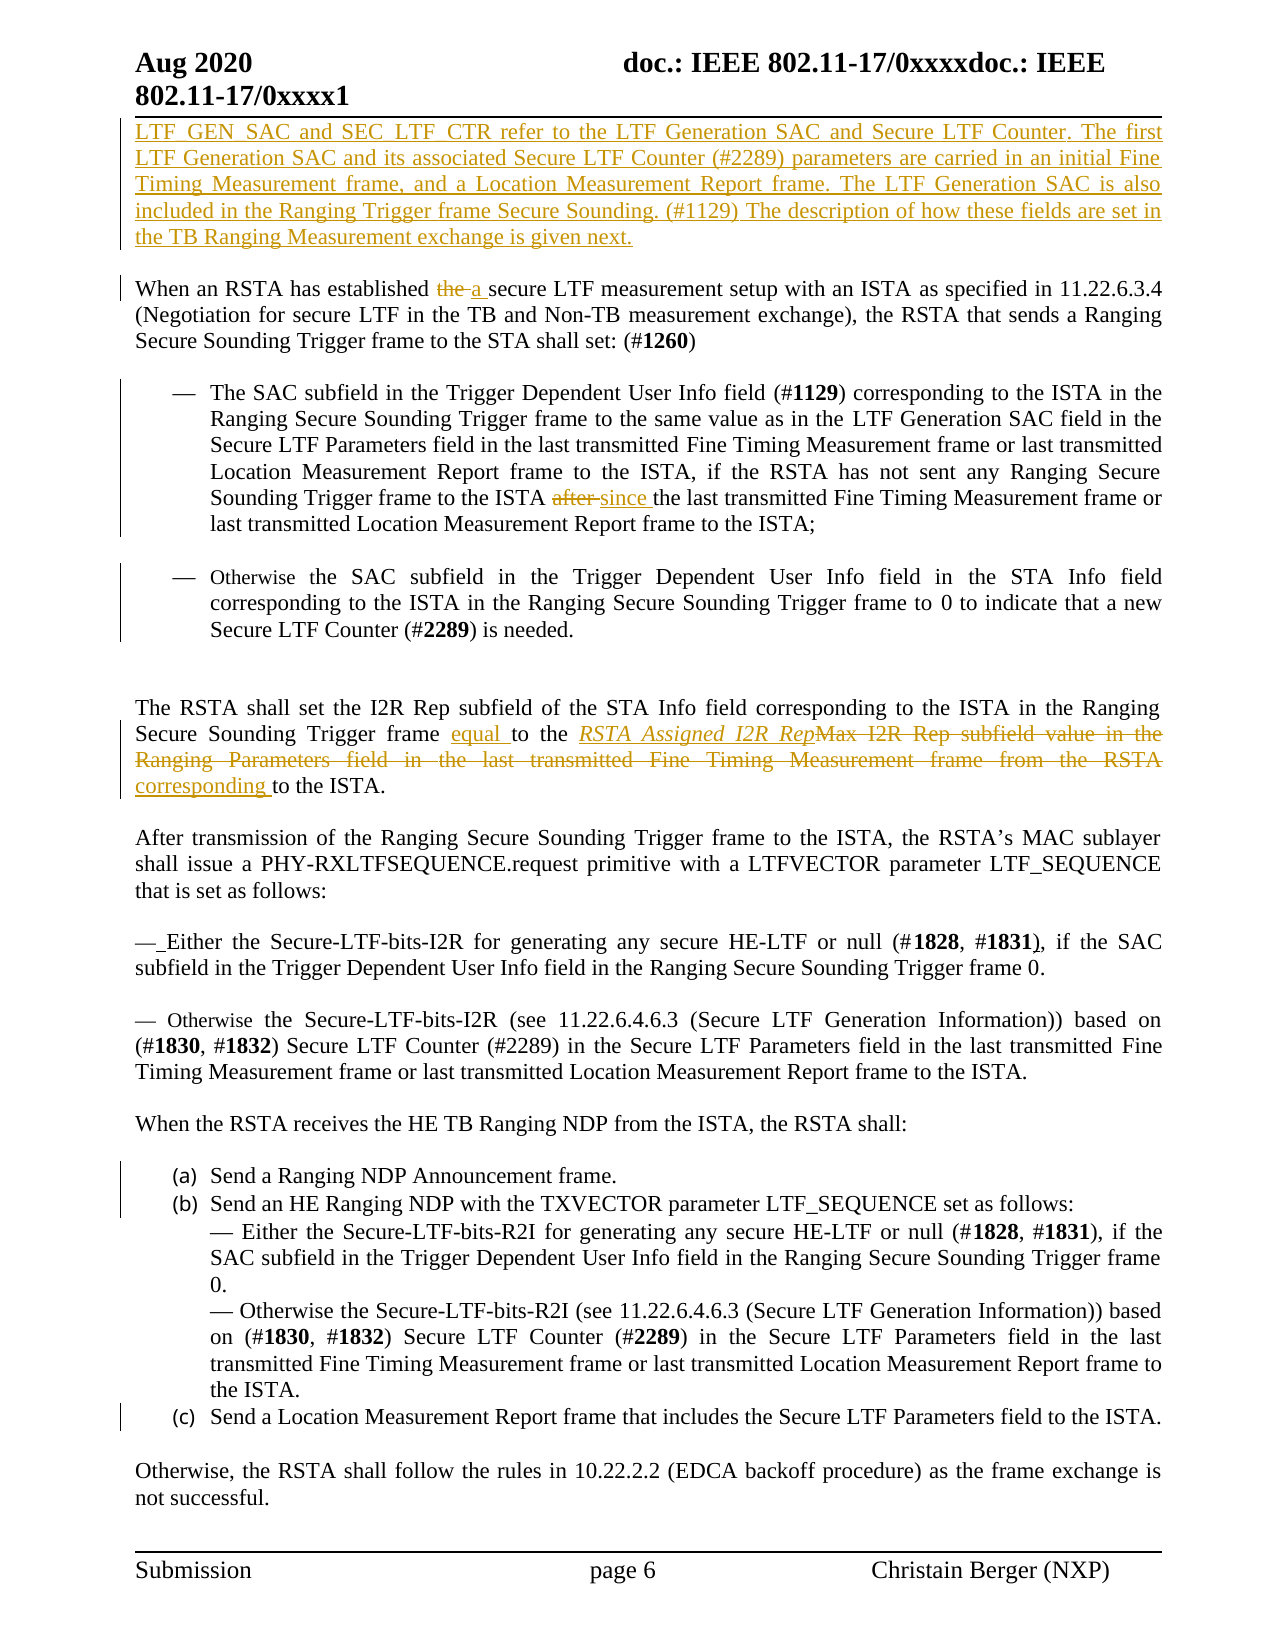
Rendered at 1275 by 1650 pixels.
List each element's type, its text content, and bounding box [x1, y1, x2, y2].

text — Either the Secure-LTF-bits-R2I for generating any secure HE-LTF or null (#1828, #1831), if the SAC subfield in the Trigger Dependent User Info field in the Ranging Secure Sounding Trigger frame 0. [210, 1218, 1162, 1297]
list The SAC subfield in the Trigger Dependent User Info field (#1129) corresponding to the ISTA in the Ranging Secure Sounding Trigger frame to the same value as in the LTF Generation SAC field in the Secure LTF Parameters field in the last transmitted Fine Timing Measurement frame or last transmitted Location Measurement Report frame to the ISTA, if the RSTA has not sent any Ranging Secure Sounding Trigger frame to the ISTA the last transmitted Fine Timing Measurement frame or last transmitted Location Measurement Report frame to the ISTA; [172, 379, 1162, 537]
list Send a Ranging NDP Announcement frame. [172, 1161, 1162, 1189]
text The RSTA shall set the I2R Rep subfield of the STA Info field corresponding to the ISTA in the Ranging Secure Sounding Trigger frame to the to the ISTA. [135, 693, 1162, 761]
text — Otherwise the Secure-LTF-bits-I2R (see 11.22.6.4.6.3 (Secure LTF Generation Information)) based on (#1830, #1832) Secure LTF Counter (#2289) in the Secure LTF Parameters field in the last transmitted Fine Timing Measurement frame or last transmitted Location Measurement Report frame to the ISTA. [135, 1006, 1162, 1085]
list Otherwise the SAC subfield in the Trigger Dependent User Info field in the STA Info field corresponding to the ISTA in the Ranging Secure Sounding Trigger frame to 0 to indicate that a new Secure LTF Counter (#2289) is needed. [172, 563, 1162, 642]
text — Either the Secure-LTF-bits-I2R for generating any secure HE-LTF or null (#1828, #1831), if the SAC subfield in the Trigger Dependent User Info field in the Ranging Secure Sounding Trigger frame 0. [135, 928, 1162, 981]
text When an RSTA has established secure LTF measurement setup with an ISTA as specified in 11.22.6.3.4 (Negotiation for secure LTF in the TB and Non-TB measurement exchange), the RSTA that sends a Ranging Secure Sounding Trigger frame to the STA shall set: (#1260) [135, 274, 1162, 354]
text After transmission of the Ranging Secure Sounding Trigger frame to the ISTA, the RSTA’s MAC sublayer shall issue a PHY-RXLTFSEQUENCE.request primitive with a LTFVECTOR parameter LTF_SEQUENCE that is set as follows: [135, 824, 1162, 903]
text When the RSTA receives the HE TB Ranging NDP from the ISTA, the RSTA shall: [135, 1110, 1162, 1136]
text — Otherwise the Secure-LTF-bits-R2I (see 11.22.6.4.6.3 (Secure LTF Generation Information)) based on (#1830, #1832) Secure LTF Counter (#2289) in the Secure LTF Parameters field in the last transmitted Fine Timing Measurement frame or last transmitted Location Measurement Report frame to the ISTA. [210, 1297, 1162, 1402]
list Send a Location Measurement Report frame that includes the Secure LTF Parameters field to the ISTA. [172, 1402, 1162, 1431]
text The RSTA shall set the I2R Rep subfield of the STA Info field corresponding to the ISTA in the Ranging Secure Sounding Trigger frame to the to the ISTA. [135, 762, 1162, 799]
list Send an HE Ranging NDP with the TXVECTOR parameter LTF_SEQUENCE set as follows: [172, 1189, 1162, 1218]
text Otherwise, the RSTA shall follow the rules in 10.22.2.2 (EDCA backoff procedure) as the frame exchange is not successful. [135, 1457, 1162, 1510]
